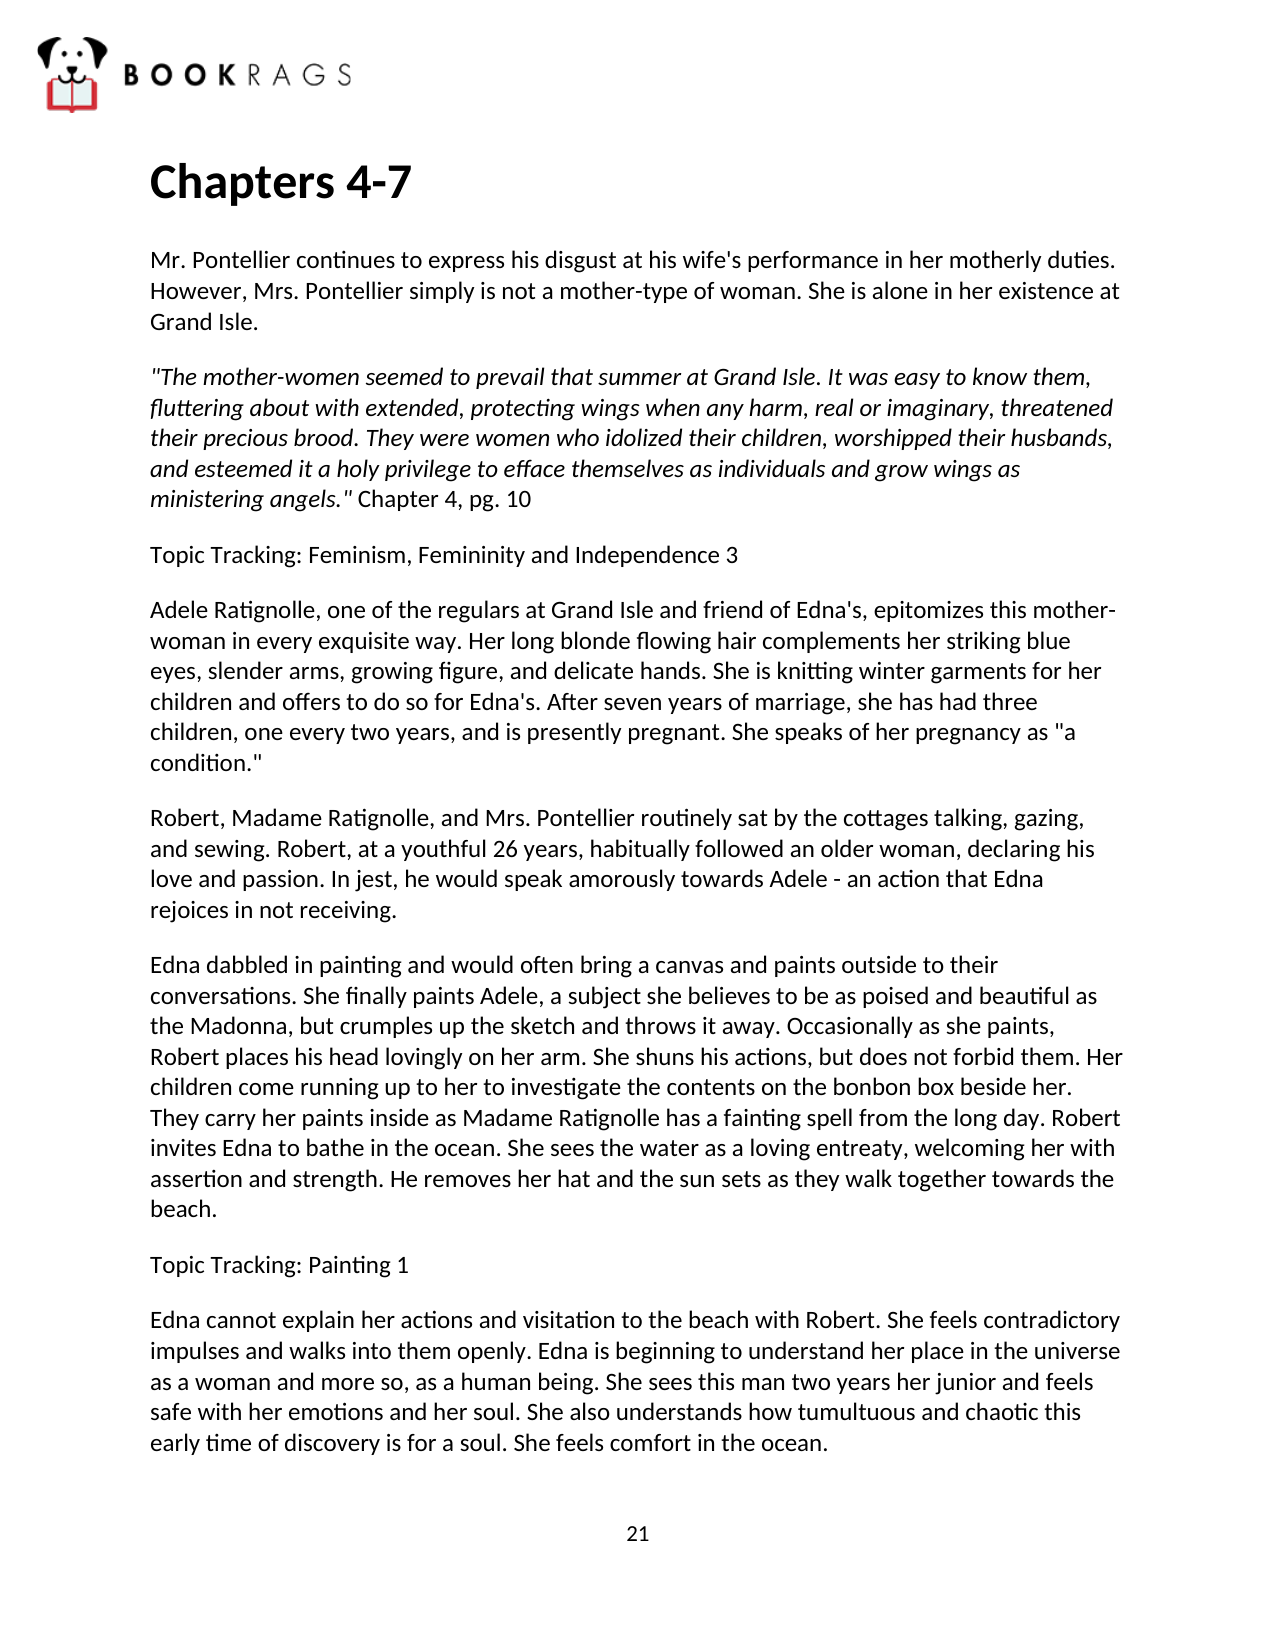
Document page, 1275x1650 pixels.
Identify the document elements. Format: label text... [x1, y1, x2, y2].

picture [37, 37, 351, 113]
text Edna dabbled in painting and would often bring a canvas and paints outside to their conversations. She finally paints Adele, a subject she believes to be as poised and beautiful as the Madonna, but crumples up the sketch and throws it away. Occasionally as she paints, Robert places his head lovingly on her arm. She shuns his actions, but does not forbid them. Her children come running up to her to investigate the contents on the bonbon box beside her. They carry her paints inside as Madame Ratignolle has a fainting spell from the long day. Robert invites Edna to bathe in the ocean. She sees the water as a loving entreaty, welcoming her with assertion and strength. He removes her hat and the sun sets as they walk together towards the beach. [150, 949, 1125, 1224]
text Edna cannot explain her actions and visitation to the beach with Robert. She feels contradictory impulses and walks into them openly. Edna is beginning to understand her place in the universe as a woman and more so, as a human being. She sees this man two years her junior and feels safe with her emotions and her soul. She also understands how tumultuous and chaotic this early time of discovery is for a soul. She feels comfort in the ocean. [150, 1305, 1125, 1457]
text Topic Tracking: Painting 1 [150, 1249, 1125, 1280]
text "The mother-women seemed to prevail that summer at Grand Isle. It was easy to know them, fluttering about with extended, protecting wings when any harm, real or imaginary, threatened their precious brood. They were women who idolized their children, worshipped their husbands, and esteemed it a holy privilege to efface themselves as individuals and grow wings as ministering angels." Chapter 4, pg. 10 [150, 361, 1125, 514]
text Adele Ratignolle, one of the regulars at Grand Isle and friend of Edna's, epitomizes this mother-woman in every exquisite way. Her long blonde flowing hair complements her striking blue eyes, slender arms, growing figure, and delicate hands. She is knitting winter garments for her children and offers to do so for Edna's. After seven years of marriage, she has had three children, one every two years, and is presently pregnant. She speaks of her pregnancy as "a condition." [150, 594, 1125, 777]
text Chapters 4-7 [150, 150, 1125, 211]
text Topic Tracking: Feminism, Femininity and Independence 3 [150, 539, 1125, 569]
text Mr. Pontellier continues to express his disgust at his wife's performance in her motherly duties. However, Mrs. Pontellier simply is not a mother-type of woman. She is alone in her existence at Grand Isle. [150, 244, 1125, 336]
text Robert, Madame Ratignolle, and Mrs. Pontellier routinely sat by the cottages talking, gazing, and sewing. Robert, at a youthful 26 years, habitually followed an older woman, declaring his love and passion. In jest, he would speak amorously towards Adele - an action that Edna rejoices in not receiving. [150, 802, 1125, 924]
